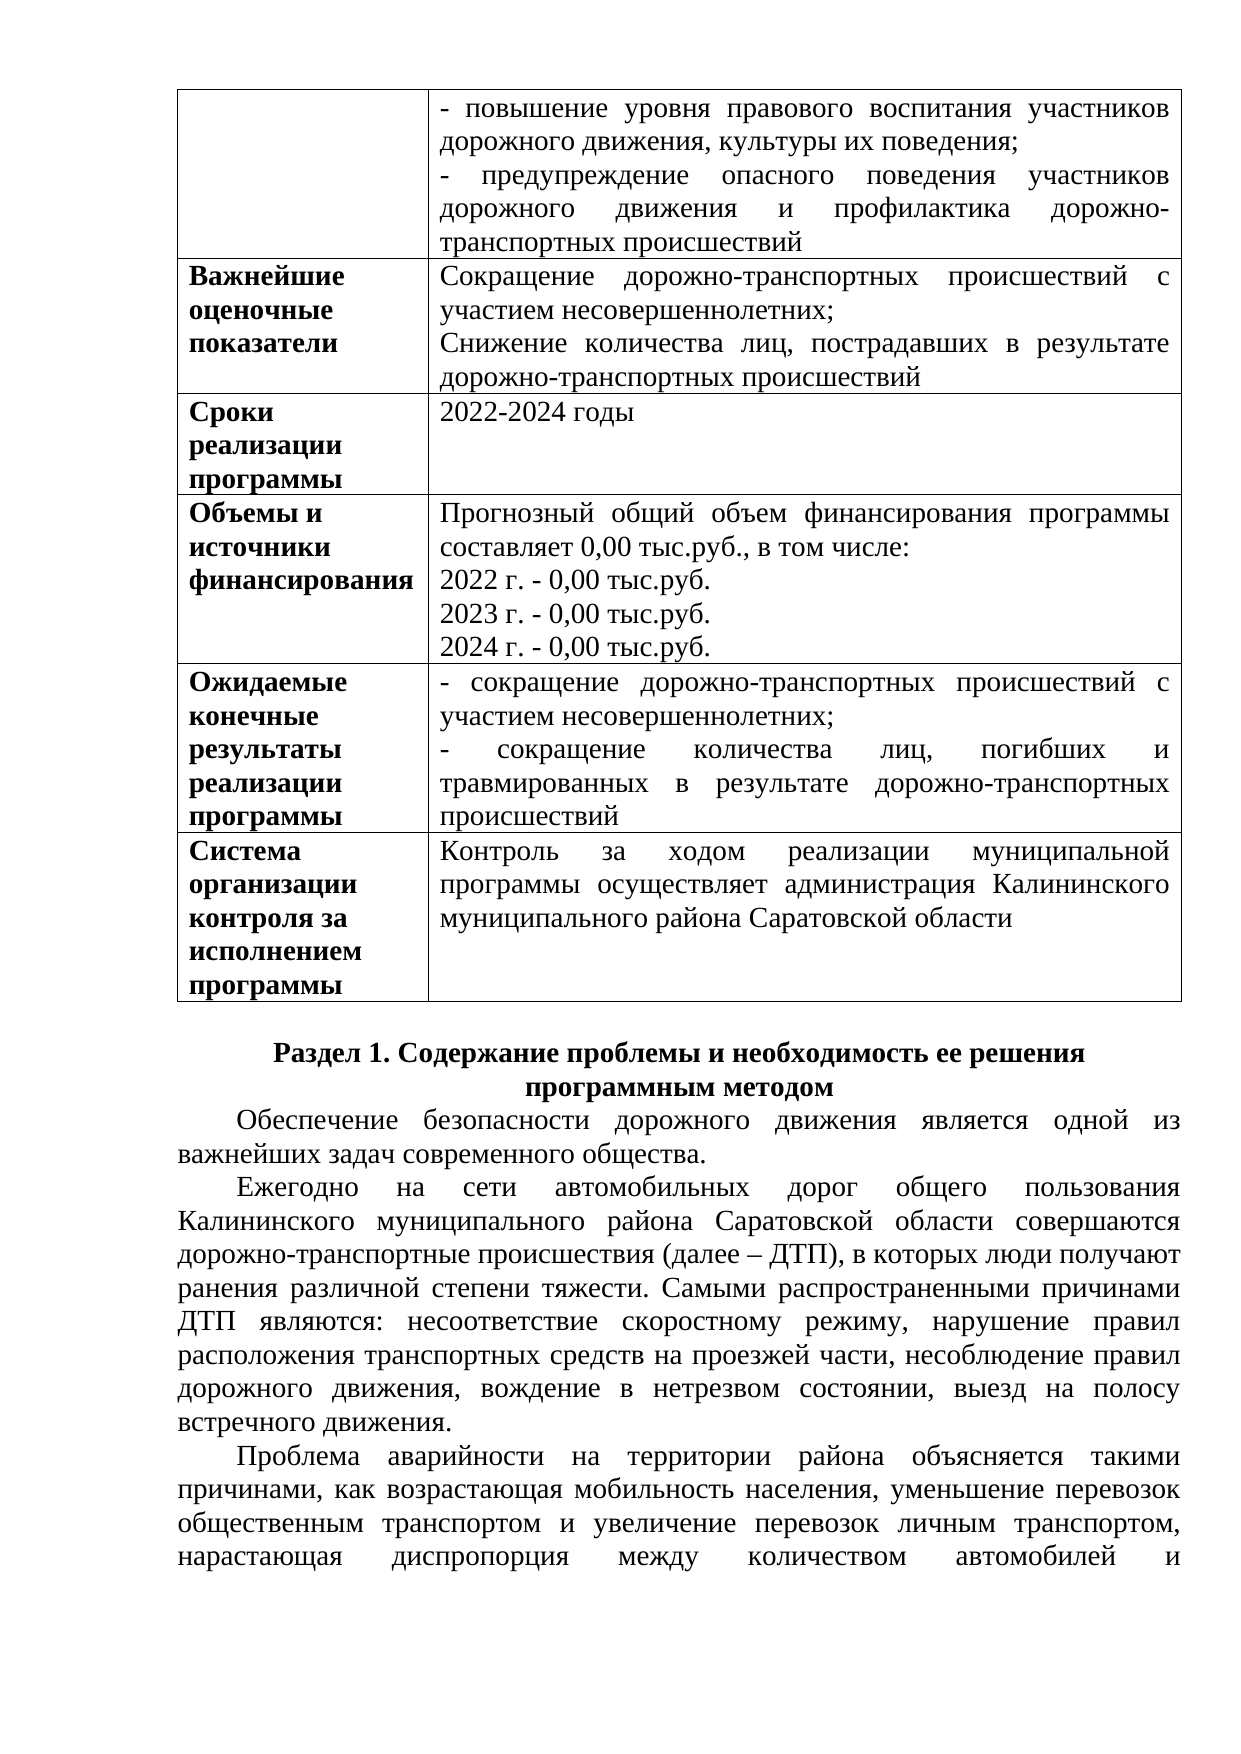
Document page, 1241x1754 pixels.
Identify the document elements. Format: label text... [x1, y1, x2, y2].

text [177, 1438, 1181, 1572]
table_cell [178, 90, 428, 257]
text Обеспечение безопасности дорожного движения является одной из важнейших задач современного общества. [177, 1102, 1181, 1169]
table_cell 2022-2024 годы [429, 394, 1181, 494]
table_cell - сокращение дорожно-транспортных происшествий с участием несовершеннолетних; - сокращение количества лиц, погибших и травмированных в результате дорожно-транспортных происшествий [429, 664, 1181, 832]
table_cell Сроки реализации программы [178, 394, 428, 494]
table_cell Ожидаемые конечные результаты реализации программы [178, 664, 428, 832]
text Раздел 1. Содержание проблемы и необходимость ее решения программным методом [177, 1035, 1181, 1102]
table_cell Объемы и источники финансирования [178, 495, 428, 663]
table_cell Сокращение дорожно-транспортных происшествий с участием несовершеннолетних; Снижение количества лиц, пострадавших в результате дорожно-транспортных происшествий [429, 259, 1181, 393]
table_cell Важнейшие оценочные показатели [178, 259, 428, 393]
table_cell Контроль за ходом реализации муниципальной программы осуществляет администрация Калининского муниципального района Саратовской области [429, 833, 1181, 1001]
table_cell Система организации контроля за исполнением программы [178, 833, 428, 1001]
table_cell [429, 90, 1181, 257]
table_cell Прогнозный общий объем финансирования программы составляет 0,00 тыс.руб., в том числе: 2022 г. - 0,00 тыс.руб. 2023 г. - 0,00 тыс.руб. 2024 г. - 0,00 тыс.руб. [429, 495, 1181, 663]
text Ежегодно на сети автомобильных дорог общего пользования Калининского муниципального района Саратовской области совершаются дорожно-транспортные происшествия (далее – ДТП), в которых люди получают ранения различной степени тяжести. Самыми распространенными причинами ДТП являются: несоответствие скоростному режиму, нарушение правил расположения транспортных средств на проезжей части, несоблюдение правил дорожного движения, вождение в нетрезвом состоянии, выезд на полосу встречного движения. [177, 1169, 1181, 1438]
